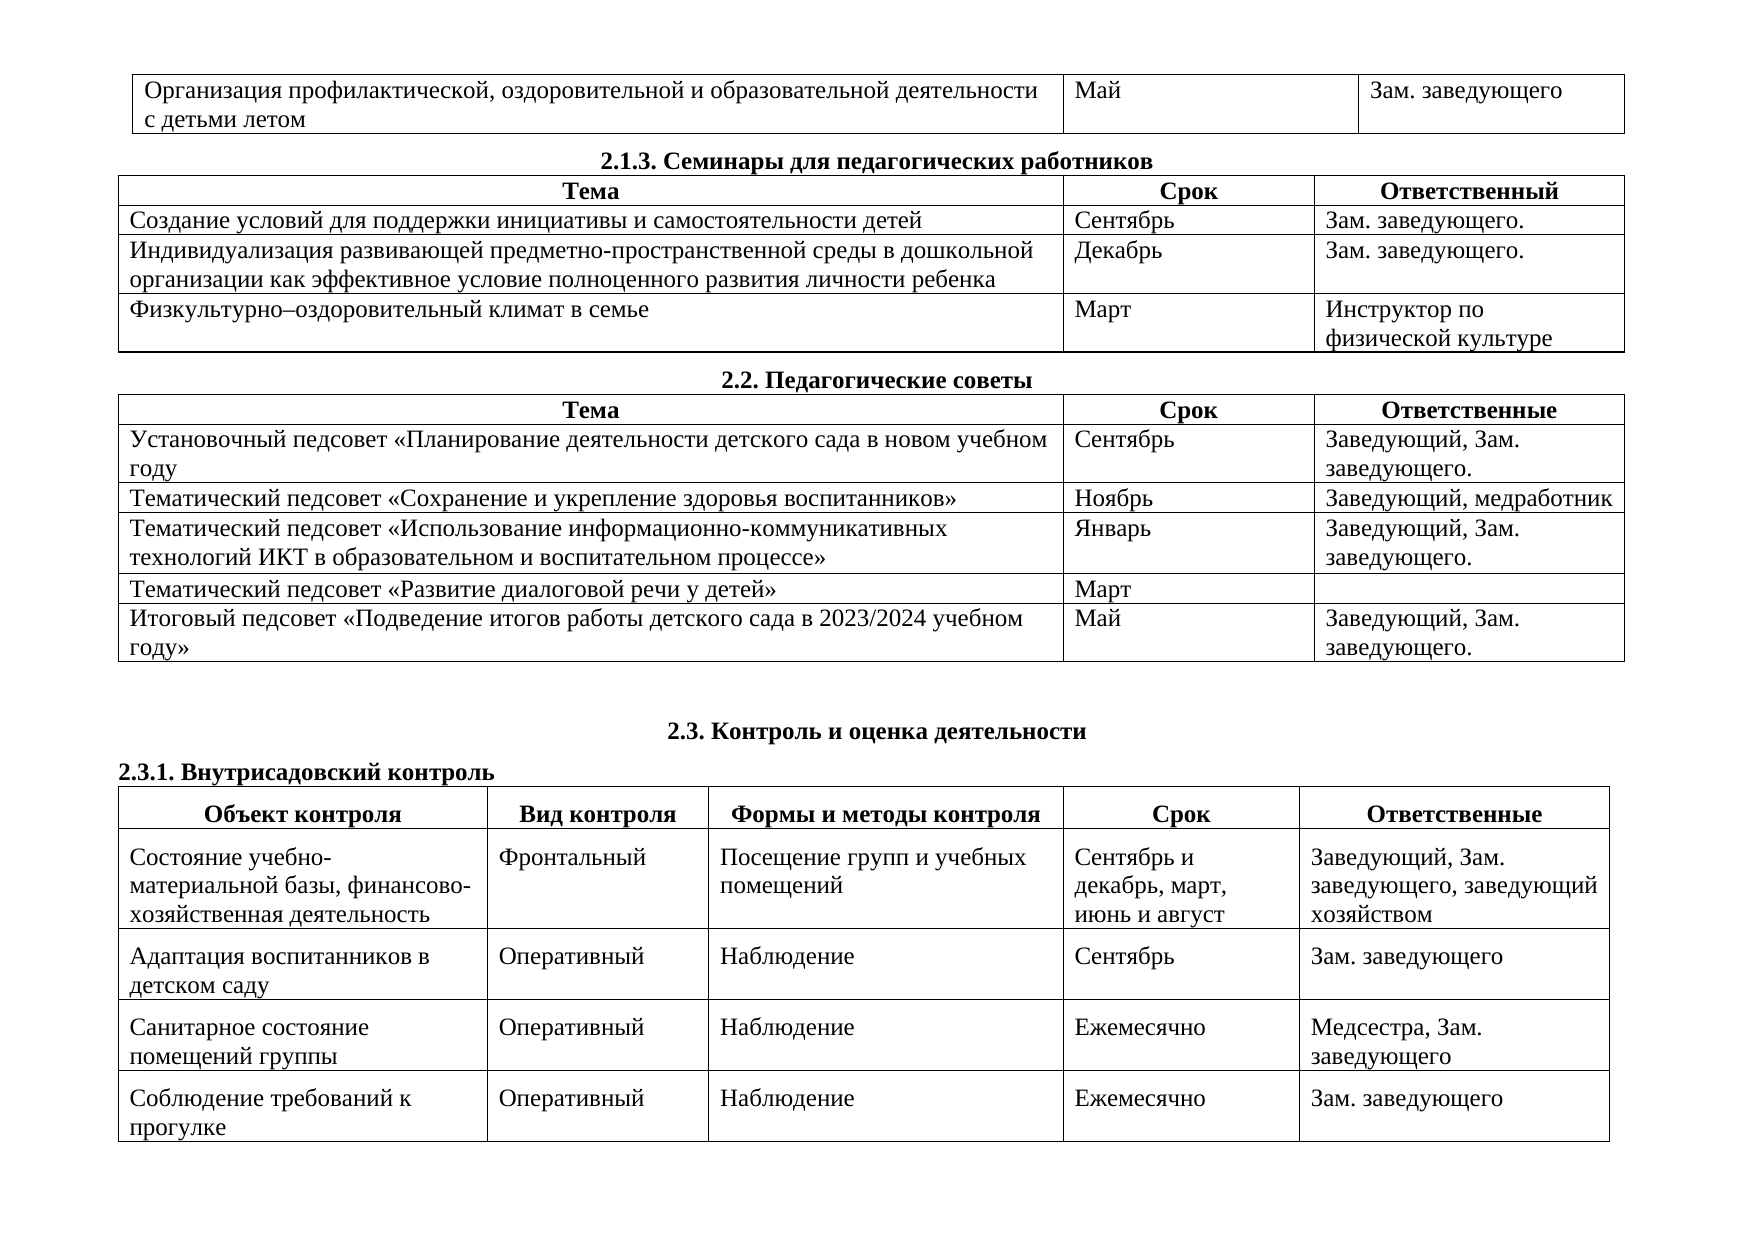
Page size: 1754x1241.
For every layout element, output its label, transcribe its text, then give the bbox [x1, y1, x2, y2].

table_cell Создание условий для поддержки инициативы и самостоятельности детей [119, 206, 1063, 234]
table_header Тема [119, 395, 1063, 423]
table_cell Наблюдение [709, 929, 1063, 999]
table_cell Состояние учебно-материальной базы, финансово-хозяйственная деятельность [119, 829, 487, 928]
text 2.3. Контроль и оценка деятельности [118, 716, 1636, 744]
table_cell Оперативный [488, 929, 708, 999]
table_cell Наблюдение [709, 1000, 1063, 1070]
table_cell Установочный педсовет «Планирование деятельности детского сада в новом учебном году [119, 425, 1063, 482]
table_header Вид контроля [488, 787, 708, 828]
table_header Срок [1064, 787, 1299, 828]
table_cell [1315, 574, 1624, 602]
table_cell Индивидуализация развивающей предметно-пространственной среды в дошкольной организации как эффективное условие полноценного развития личности ребенка [119, 235, 1063, 293]
table_header Ответственные [1315, 395, 1624, 423]
table_cell Май [1064, 75, 1358, 132]
table_header Формы и методы контроля [709, 787, 1063, 828]
table_cell Декабрь [1064, 235, 1314, 293]
text 2.1.3. Семинары для педагогических работников [118, 146, 1636, 175]
table_cell Заведующий, Зам. заведующего, заведующий хозяйством [1300, 829, 1609, 928]
table_cell Зам. заведующего. [1315, 206, 1624, 234]
table_cell Итоговый педсовет «Подведение итогов работы детского сада в 2023/2024 учебном году» [119, 604, 1063, 661]
table_cell Соблюдение требований к прогулке [119, 1071, 487, 1141]
table_cell Санитарное состояние помещений группы [119, 1000, 487, 1070]
table_header Тема [119, 176, 1063, 204]
table_cell Тематический педсовет «Использование информационно-коммуникативных технологий ИКТ в образовательном и воспитательном процессе» [119, 513, 1063, 573]
table_cell Ежемесячно [1064, 1071, 1299, 1141]
table_cell Оперативный [488, 1071, 708, 1141]
table_cell Оперативный [488, 1000, 708, 1070]
table_cell Тематический педсовет «Развитие диалоговой речи у детей» [119, 574, 1063, 602]
table_cell Зам. заведующего [1359, 75, 1624, 132]
table_cell Ноябрь [1064, 483, 1314, 512]
table_cell Заведующий, Зам. заведующего. [1315, 425, 1624, 482]
table_cell Медсестра, Зам. заведующего [1300, 1000, 1609, 1070]
table_header Ответственный [1315, 176, 1624, 204]
table_cell Сентябрь и декабрь, март, июнь и август [1064, 829, 1299, 928]
table_cell Заведующий, Зам. заведующего. [1315, 604, 1624, 661]
table_cell Зам. заведующего [1300, 1071, 1609, 1141]
table_header Объект контроля [119, 787, 487, 828]
text 2.3.1. Внутрисадовский контроль [118, 757, 1636, 786]
table_cell Май [1064, 604, 1314, 661]
table_header Срок [1064, 176, 1314, 204]
table_cell Зам. заведующего [1300, 929, 1609, 999]
table_header Ответственные [1300, 787, 1609, 828]
table_cell Зам. заведующего. [1315, 235, 1624, 293]
table_cell Сентябрь [1064, 425, 1314, 482]
table_cell Январь [1064, 513, 1314, 573]
table_cell Организация профилактической, оздоровительной и образовательной деятельности с детьми летом [133, 75, 1063, 132]
text 2.2. Педагогические советы [118, 365, 1636, 394]
table_cell Сентябрь [1064, 929, 1299, 999]
table_cell Посещение групп и учебных помещений [709, 829, 1063, 928]
table_cell Тематический педсовет «Сохранение и укрепление здоровья воспитанников» [119, 483, 1063, 512]
table_cell Март [1064, 294, 1314, 351]
table_cell Заведующий, медработник [1315, 483, 1624, 512]
table_cell Ежемесячно [1064, 1000, 1299, 1070]
table_cell Фронтальный [488, 829, 708, 928]
table_cell Сентябрь [1064, 206, 1314, 234]
table_cell Март [1064, 574, 1314, 602]
table_header Срок [1064, 395, 1314, 423]
table_cell Адаптация воспитанников в детском саду [119, 929, 487, 999]
table_cell Наблюдение [709, 1071, 1063, 1141]
table_cell Заведующий, Зам. заведующего. [1315, 513, 1624, 573]
table_cell Инструктор по физической культуре [1315, 294, 1624, 351]
table_cell Физкультурно–оздоровительный климат в семье [119, 294, 1063, 351]
